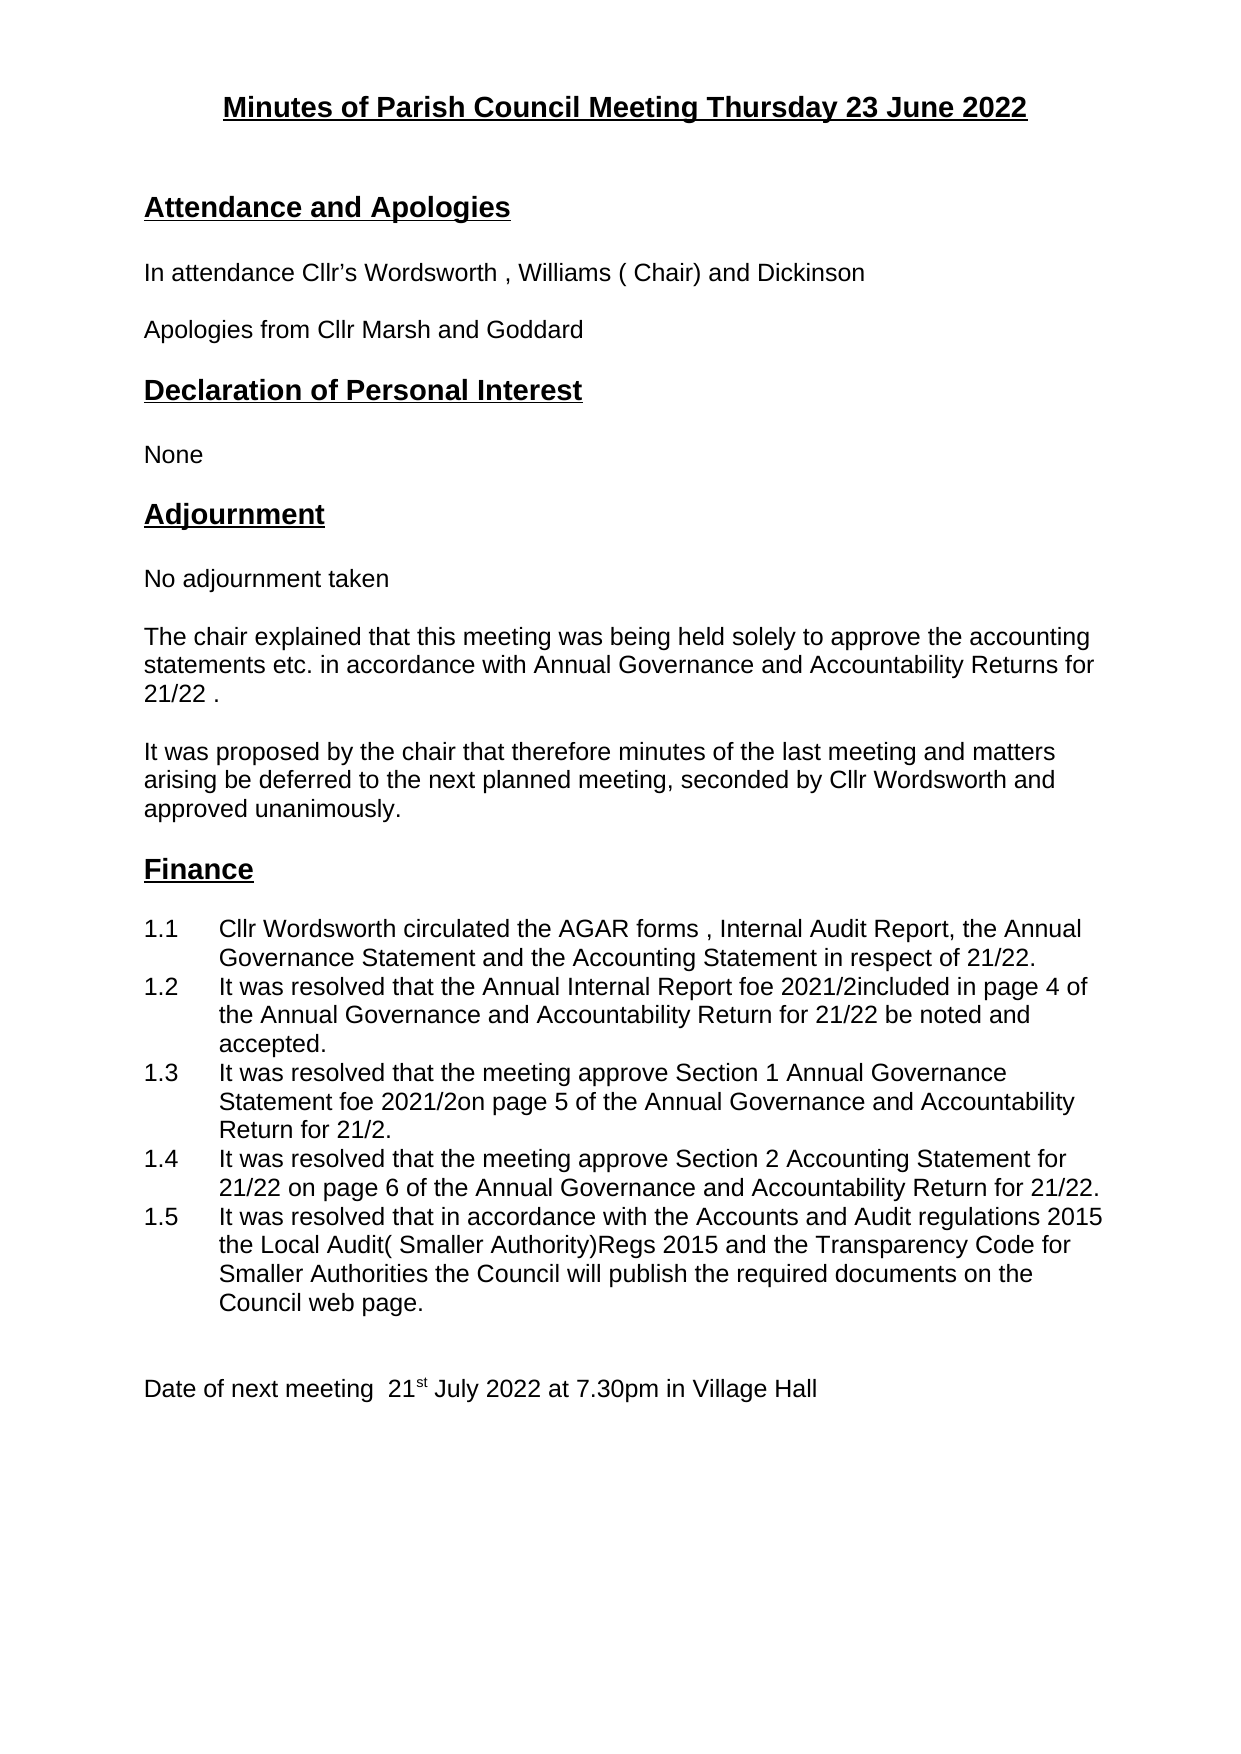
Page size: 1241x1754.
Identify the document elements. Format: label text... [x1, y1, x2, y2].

text No adjournment taken [143, 564, 1107, 593]
text Declaration of Personal Interest [143, 372, 1107, 406]
list It was resolved that the Annual Internal Report foe 2021/2included in page 4 of the Annual Governance and Accountability Return for 21/22 be noted and accepted. [143, 971, 1107, 1058]
list It was resolved that the meeting approve Section 2 Accounting Statement for 21/22 on page 6 of the Annual Governance and Accountability Return for 21/22. [143, 1144, 1107, 1201]
text Attendance and Apologies [143, 190, 1107, 224]
text Finance [143, 852, 1107, 885]
text None [143, 439, 1107, 468]
text Adjournment [143, 497, 1107, 531]
text The chair explained that this meeting was being held solely to approve the accounting statements etc. in accordance with Annual Governance and Accountability Returns for 21/22 . [143, 622, 1107, 708]
text In attendance Cllr’s Wordsworth , Williams ( Chair) and Dickinson [143, 257, 1107, 286]
text Date of next meeting 21st July 2022 at 7.30pm in Village Hall [143, 1374, 1107, 1403]
list It was resolved that the meeting approve Section 1 Annual Governance Statement foe 2021/2on page 5 of the Annual Governance and Accountability Return for 21/2. [143, 1058, 1107, 1144]
list Cllr Wordsworth circulated the AGAR forms , Internal Audit Report, the Annual Governance Statement and the Accounting Statement in respect of 21/22. [143, 914, 1107, 971]
text It was proposed by the chair that therefore minutes of the last meeting and matters arising be deferred to the next planned meeting, seconded by Cllr Wordsworth and approved unanimously. [143, 737, 1107, 823]
text Minutes of Parish Council Meeting Thursday 23 June 2022 [143, 90, 1107, 123]
text Apologies from Cllr Marsh and Goddard [143, 315, 1107, 344]
list It was resolved that in accordance with the Accounts and Audit regulations 2015 the Local Audit( Smaller Authority)Regs 2015 and the Transparency Code for Smaller Authorities the Council will publish the required documents on the Council web page. [143, 1201, 1107, 1316]
